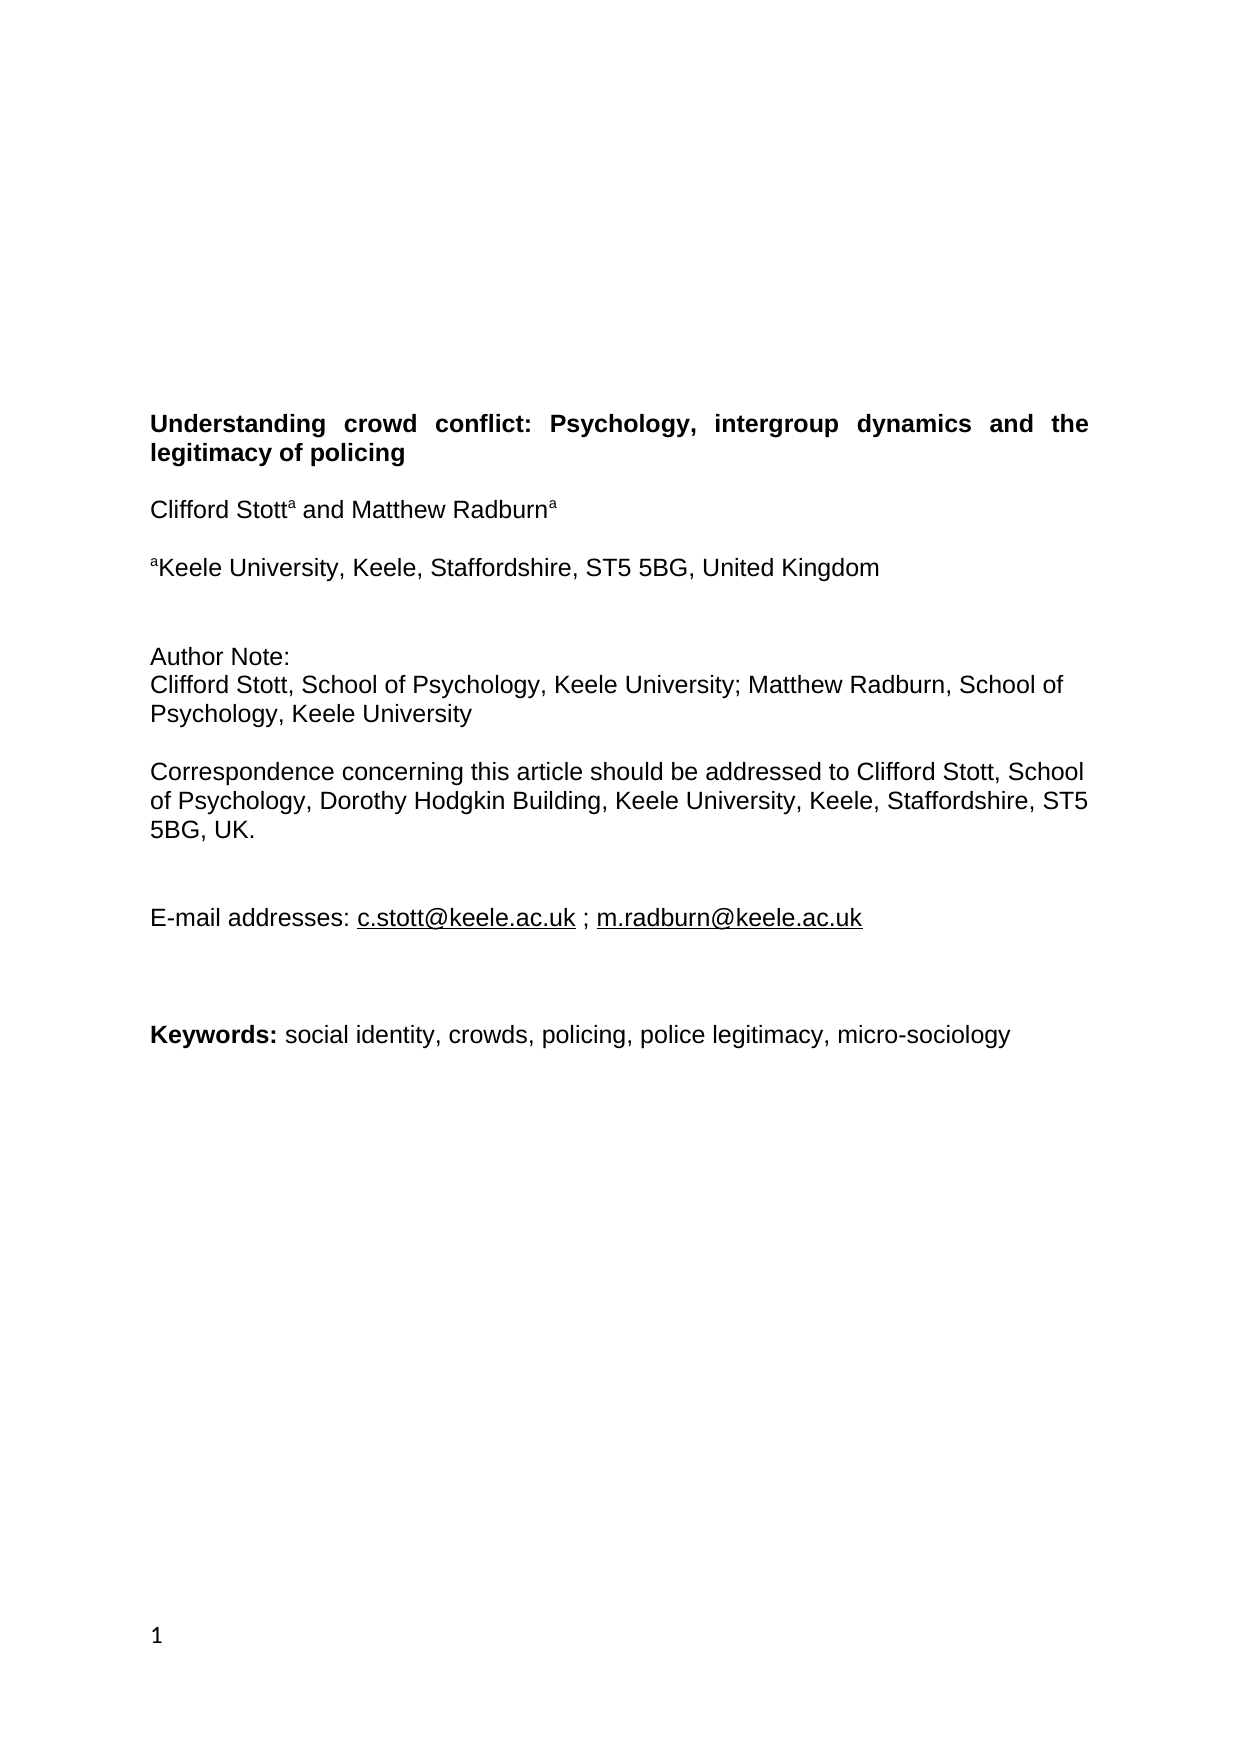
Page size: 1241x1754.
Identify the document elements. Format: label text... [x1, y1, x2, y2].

text Correspondence concerning this article should be addressed to Clifford Stott, School of Psychology, Dorothy Hodgkin Building, Keele University, Keele, Staffordshire, ST5 5BG, UK. [150, 757, 1090, 874]
text Understanding crowd conflict: Psychology, intergroup dynamics and the legitimacy of policing [150, 409, 1090, 466]
text Keywords: social identity, crowds, policing, police legitimacy, micro-sociology [150, 1020, 1090, 1049]
text Clifford Stotta and Matthew Radburna [150, 495, 1090, 524]
text Author Note: Clifford Stott, School of Psychology, Keele University; Matthew Radburn, School of Psychology, Keele University [150, 642, 1090, 728]
text E-mail addresses: c.stott@keele.ac.uk ; m.radburn@keele.ac.uk [150, 903, 1090, 962]
text aKeele University, Keele, Staffordshire, ST5 5BG, United Kingdom [150, 553, 1090, 613]
